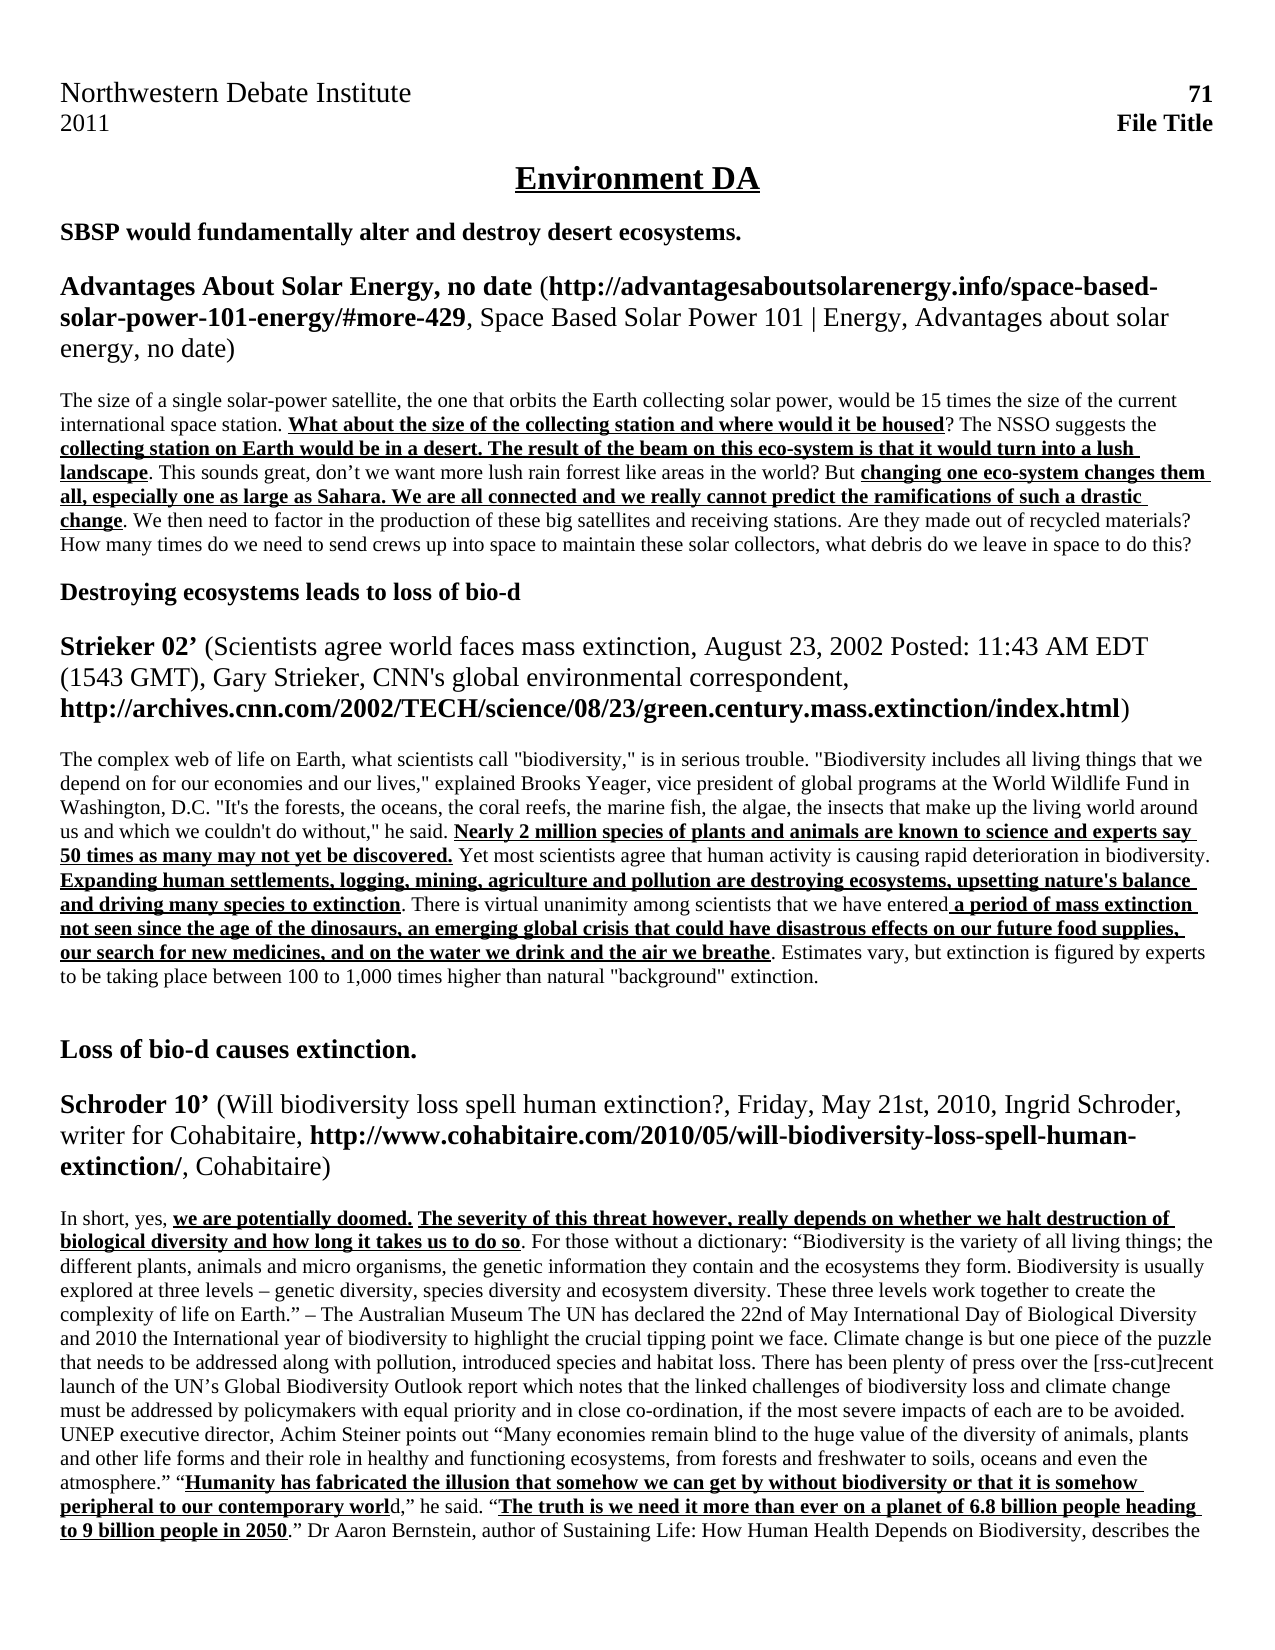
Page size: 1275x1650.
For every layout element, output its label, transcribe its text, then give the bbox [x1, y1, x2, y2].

text The size of a single solar-power satellite, the one that orbits the Earth collecting solar power, would be 15 times the size of the current international space station. What about the size of the collecting station and where would it be housed? The NSSO suggests the collecting station on Earth would be in a desert. The result of the beam on this eco-system is that it would turn into a lush landscape. This sounds great, don’t we want more lush rain forrest like areas in the world? But changing one eco-system changes them all, especially one as large as Sahara. We are all connected and we really cannot predict the ramifications of such a drastic change. We then need to factor in the production of these big satellites and receiving stations. Are they made out of recycled materials? How many times do we need to send crews up into space to maintain these solar collectors, what debris do we leave in space to do this? [60, 388, 1215, 556]
subtitle SBSP would fundamentally alter and destroy desert ecosystems. [60, 217, 1215, 246]
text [60, 1205, 1215, 1542]
text Schroder 10’ (Will biodiversity loss spell human extinction?, Friday, May 21st, 2010, Ingrid Schroder, writer for Cohabitaire, http://www.cohabitaire.com/2010/05/will-biodiversity-loss-spell-human-extinction/, Cohabitaire) [60, 1088, 1215, 1181]
subtitle Loss of bio-d causes extinction. [60, 1033, 1215, 1064]
text Strieker 02’ (Scientists agree world faces mass extinction, August 23, 2002 Posted: 11:43 AM EDT (1543 GMT), Gary Strieker, CNN's global environmental correspondent, http://archives.cnn.com/2002/TECH/science/08/23/green.century.mass.extinction/index.html) [60, 630, 1215, 723]
text Advantages About Solar Energy, no date (http://advantagesaboutsolarenergy.info/space-based-solar-power-101-energy/#more-429, Space Based Solar Power 101 | Energy, Advantages about solar energy, no date) [60, 270, 1215, 363]
text The complex web of life on Earth, what scientists call "biodiversity," is in serious trouble. "Biodiversity includes all living things that we depend on for our economies and our lives," explained Brooks Yeager, vice president of global programs at the World Wildlife Fund in Washington, D.C. "It's the forests, the oceans, the coral reefs, the marine fish, the algae, the insects that make up the living world around us and which we couldn't do without," he said. Nearly 2 million species of plants and animals are known to science and experts say 50 times as many may not yet be discovered. Yet most scientists agree that human activity is causing rapid deterioration in biodiversity. Expanding human settlements, logging, mining, agriculture and pollution are destroying ecosystems, upsetting nature's balance and driving many species to extinction. There is virtual unanimity among scientists that we have entered a period of mass extinction not seen since the age of the dinosaurs, an emerging global crisis that could have disastrous effects on our future food supplies, our search for new medicines, and on the water we drink and the air we breathe. Estimates vary, but extinction is figured by experts to be taking place between 100 to 1,000 times higher than natural "background" extinction. [60, 747, 1215, 988]
subtitle Environment DA [60, 158, 1215, 196]
subtitle Destroying ecosystems leads to loss of bio-d [60, 577, 1215, 606]
